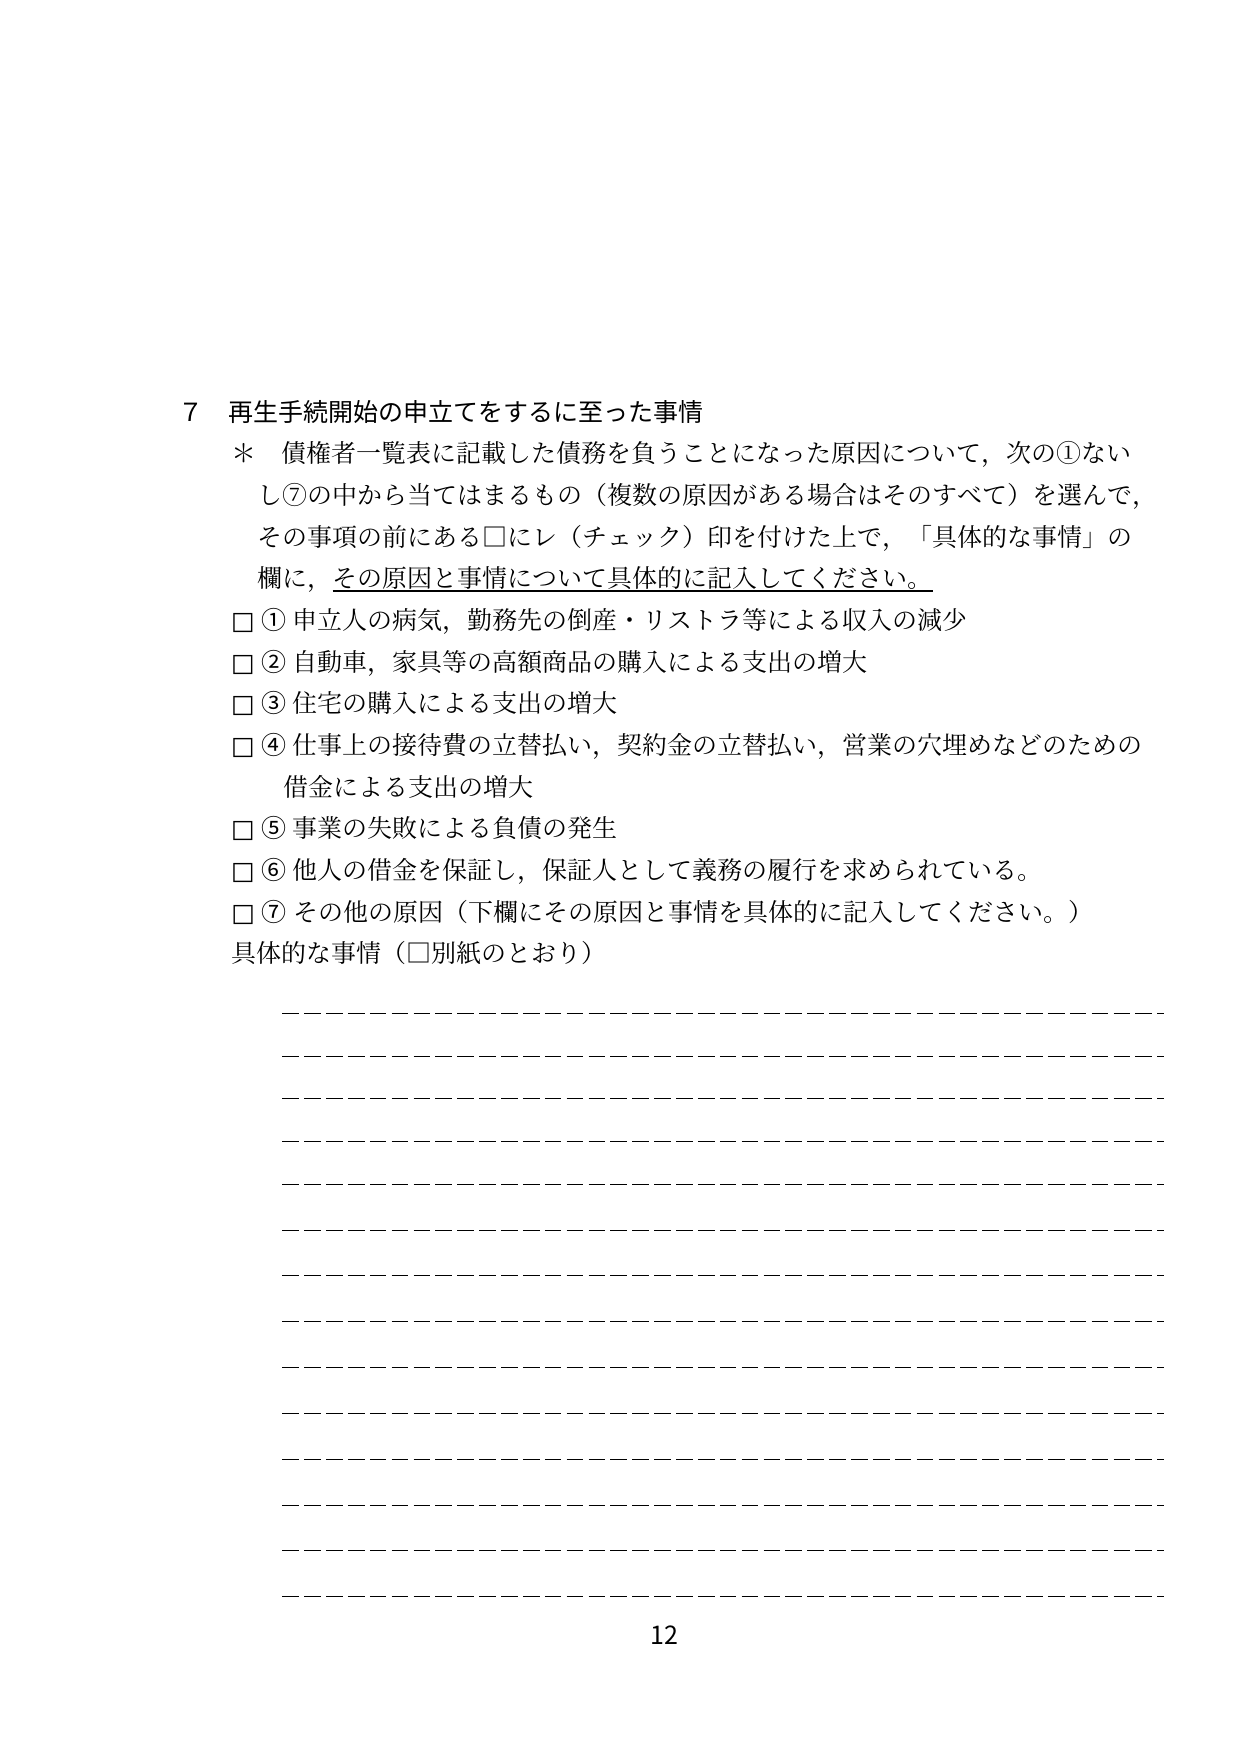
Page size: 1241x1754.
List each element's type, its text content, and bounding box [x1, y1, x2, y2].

table_cell [282, 1505, 1163, 1550]
text □ ③ 住宅の購入による支出の増大 [231, 679, 1150, 721]
text ７ 再生手続開始の申立てをするに至った事情 [179, 388, 1150, 429]
text □ ⑤ 事業の失敗による負債の発生 [231, 804, 1150, 846]
table_cell [282, 1321, 1163, 1367]
table_cell [282, 1413, 1163, 1459]
text □ ⑦ その他の原因（下欄にその原因と事情を具体的に記入してください。） [231, 888, 1150, 929]
table_cell [282, 1367, 1163, 1413]
text □ ⑥ 他人の借金を保証し，保証人として義務の履行を求められている。 [231, 846, 1150, 888]
table_cell [282, 1184, 1163, 1229]
table_cell [282, 1550, 1163, 1596]
text □ ② 自動車，家具等の高額商品の購入による支出の増大 [231, 638, 1150, 679]
table_cell [282, 1275, 1163, 1321]
text □ ① 申立人の病気，勤務先の倒産・リストラ等による収入の減少 [231, 596, 1150, 638]
table_cell [282, 1141, 1163, 1184]
table_cell [282, 1230, 1163, 1275]
table_cell [282, 1098, 1163, 1141]
table_cell [282, 1056, 1163, 1098]
table_header [282, 1013, 1163, 1056]
text ＊ 債権者一覧表に記載した債務を負うことになった原因について，次の①ないし⑦の中から当てはまるもの（複数の原因がある場合はそのすべて）を選んで，その事項の前にある□にレ（チェック）印を付けた上で，「具体的な事情」の欄に，その原因と事情について具体的に記入してください。 [231, 429, 1150, 596]
text □ ④ 仕事上の接待費の立替払い，契約金の立替払い，営業の穴埋めなどのための借金による支出の増大 [231, 721, 1150, 804]
text 具体的な事情（□別紙のとおり） [231, 929, 1150, 971]
table_cell [282, 1459, 1163, 1504]
